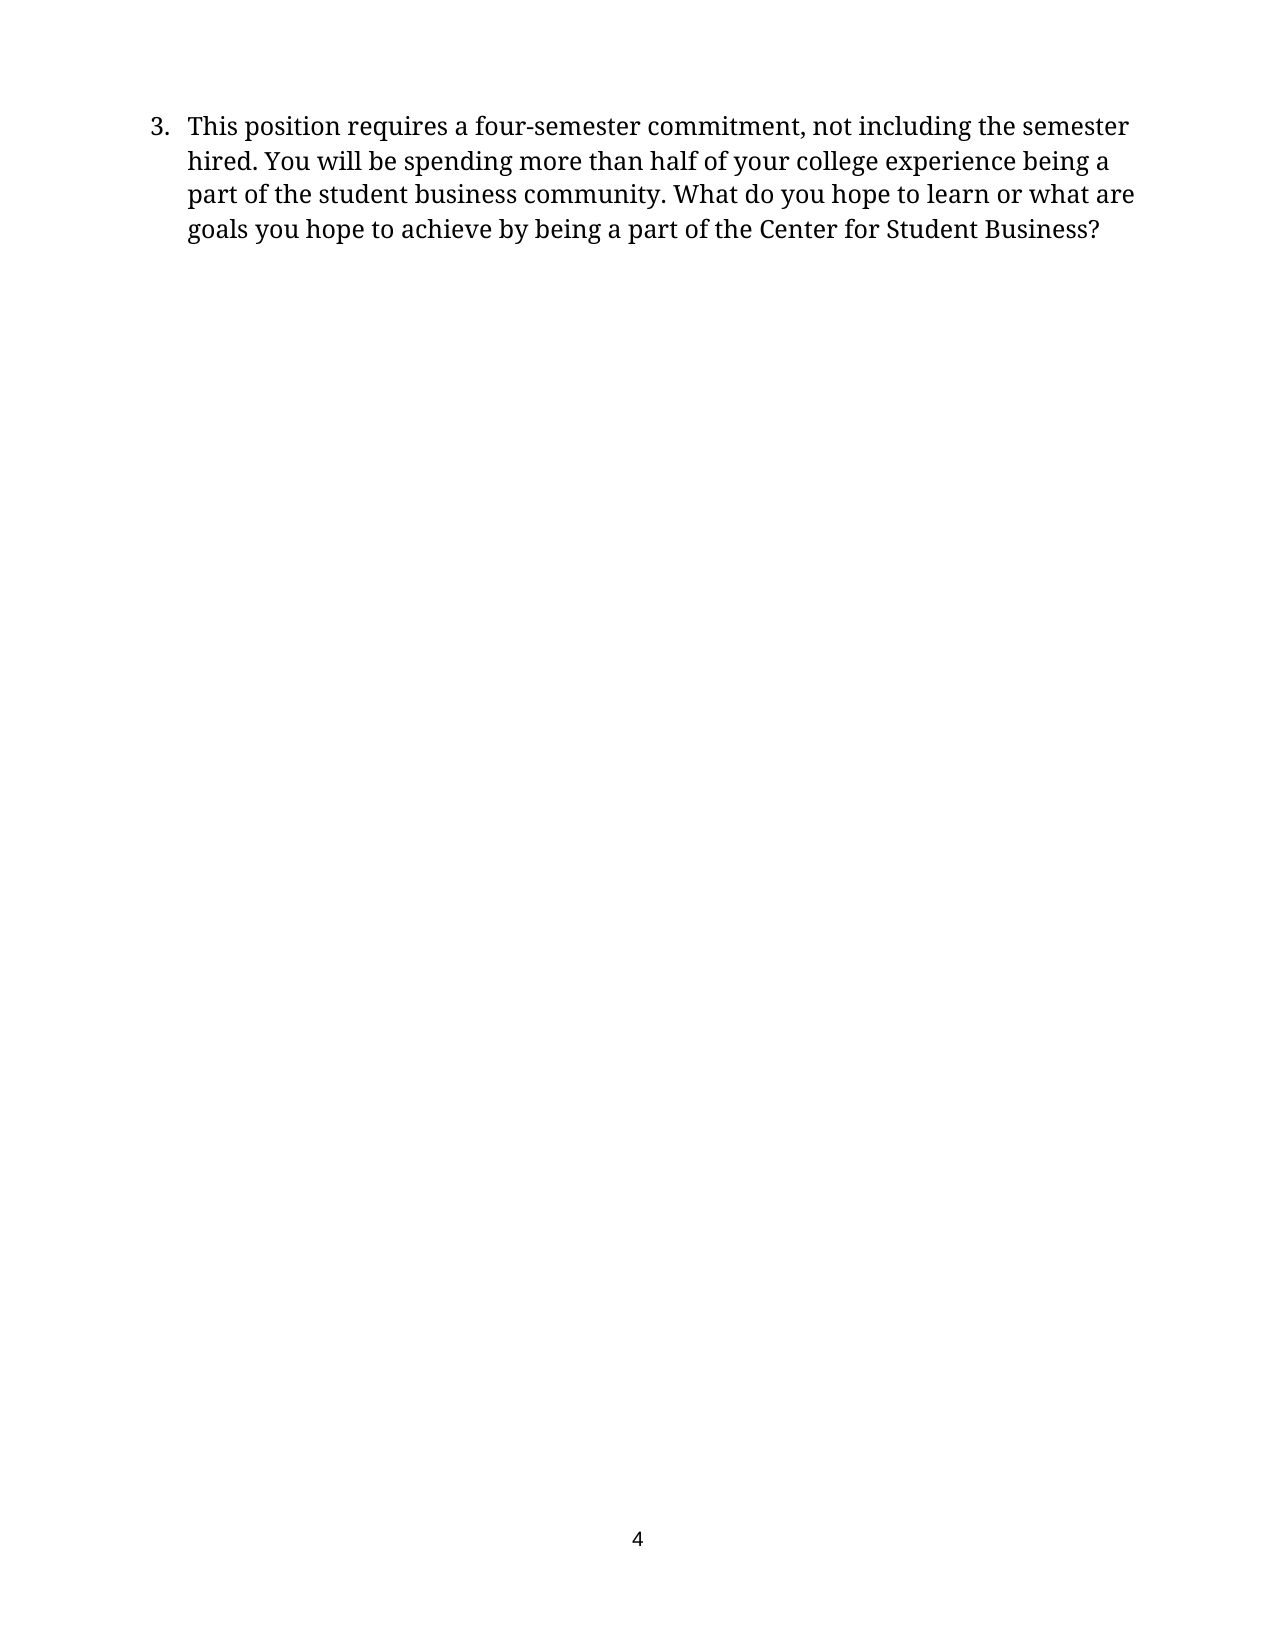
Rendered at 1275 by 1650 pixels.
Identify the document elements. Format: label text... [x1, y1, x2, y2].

list This position requires a four-semester commitment, not including the semester hired. You will be spending more than half of your college experience being a part of the student business community. What do you hope to learn or what are goals you hope to achieve by being a part of the Center for Student Business? [150, 109, 1162, 245]
